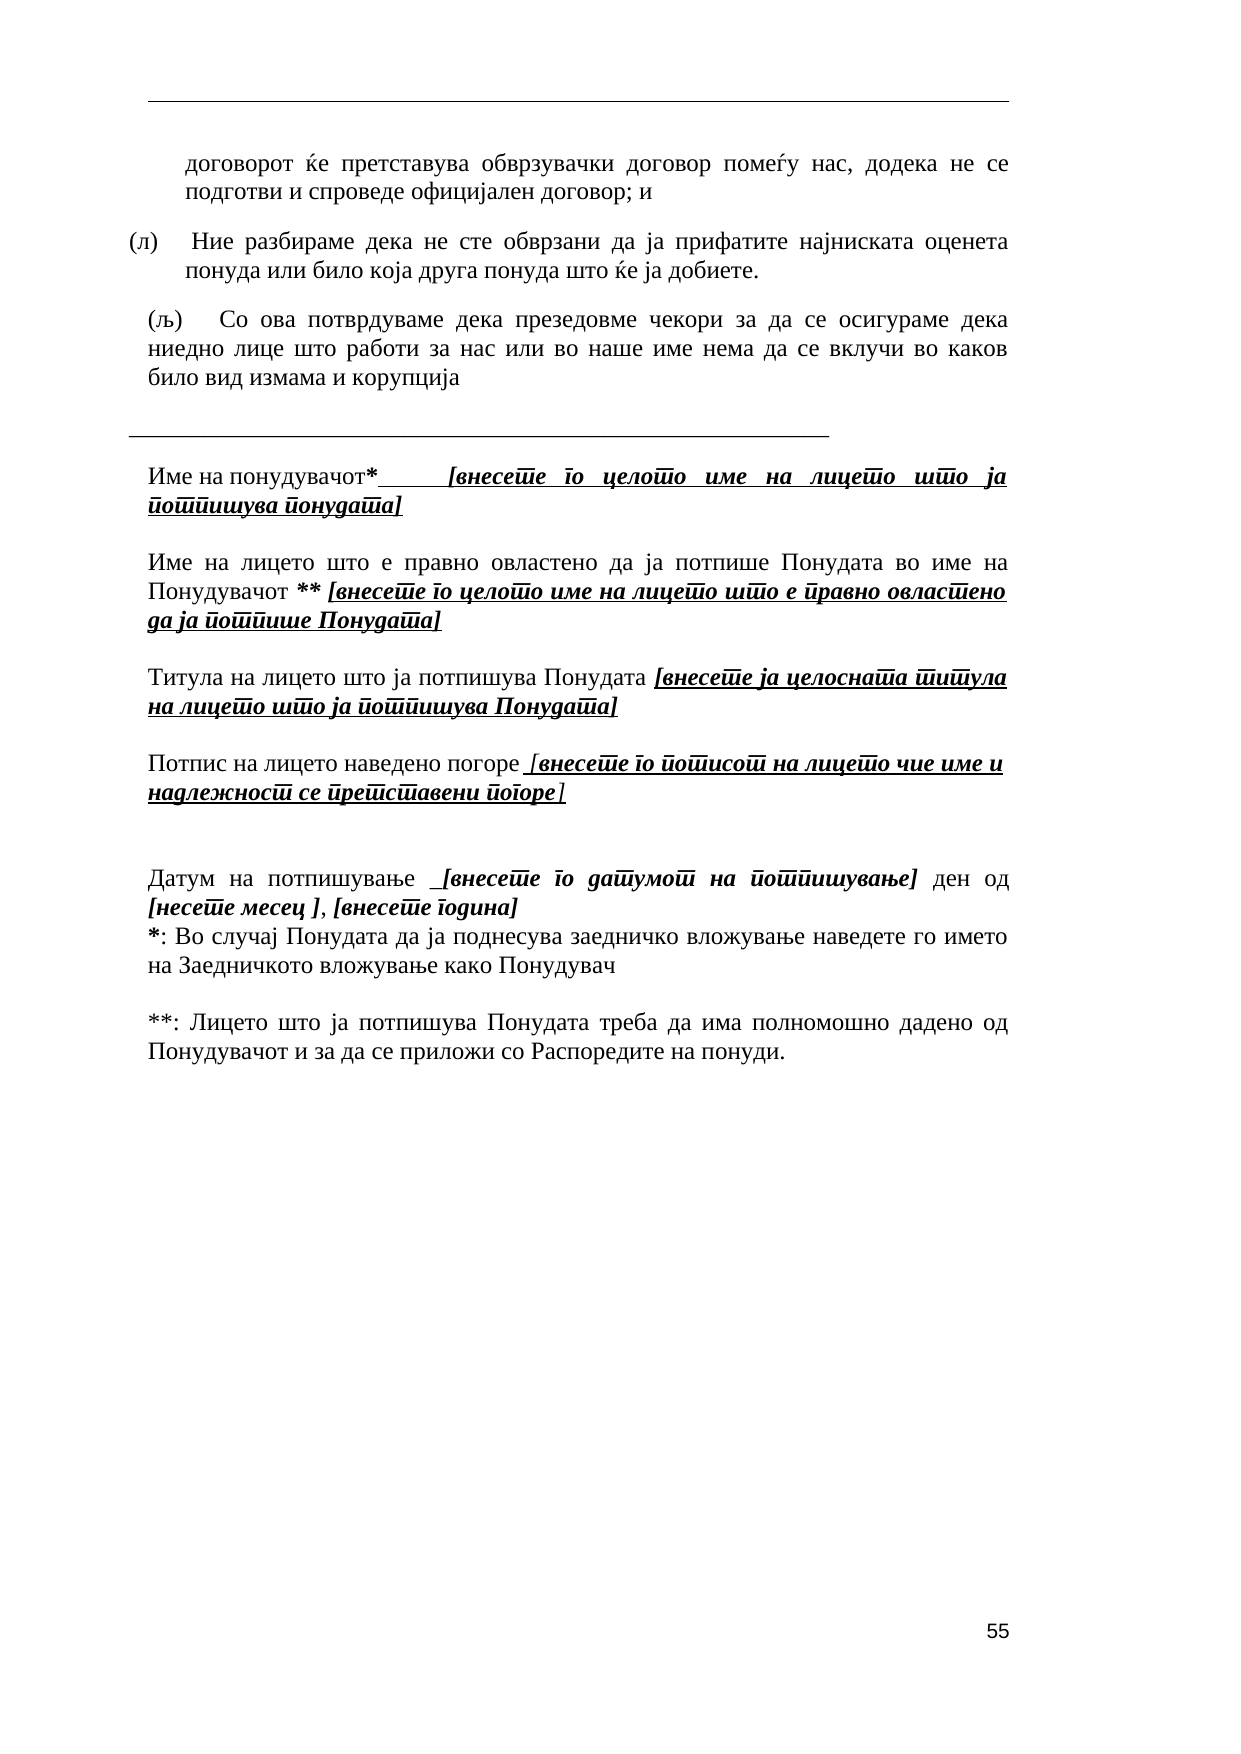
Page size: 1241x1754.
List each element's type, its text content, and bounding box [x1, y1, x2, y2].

text Датум на потпишување _[внесете го датумот на потпишување] ден од [несете месец ], [внесете година] [148, 863, 1009, 921]
text Име на понудувачот* [внесете го целото име на лицето што ја потпишува понудата] [148, 461, 1009, 518]
text ________________________________________________________ [129, 411, 1009, 440]
text (л) Ние разбираме дека не сте обврзани да ја прифатите најниската оценета понуда или било која друга понуда што ќе ја добиете. [129, 226, 1009, 283]
text *: Во случај Понудата да ја поднесува заедничко вложување наведете го името на Заедничкото вложување како Понудувач [148, 921, 1009, 978]
text Потпис на лицето наведено погоре [внесете го потисот на лицето чие име и надлежност се претставени погоре] [148, 748, 1009, 806]
text **: Лицето што ја потпишува Понудата треба да има полномошно дадено од Понудувачот и за да се приложи со Распоредите на понуди. [148, 1007, 1009, 1065]
text (љ) Со ова потврдуваме дека презедовме чекори за да се осигураме дека ниедно лице што работи за нас или во наше име нема да се вклучи во каков било вид измама и корупција [148, 304, 1009, 391]
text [129, 148, 1009, 205]
text Титула на лицето што ја потпишува Понудата [внесете ја целосната титула на лицето што ја потпишува Понудата] [148, 662, 1009, 720]
text Име на лицето што е правно овластено да ја потпише Понудата во име на Понудувачот ** [внесете го целото име на лицето што е правно овластено да ја потпише Понудата] [148, 547, 1009, 633]
